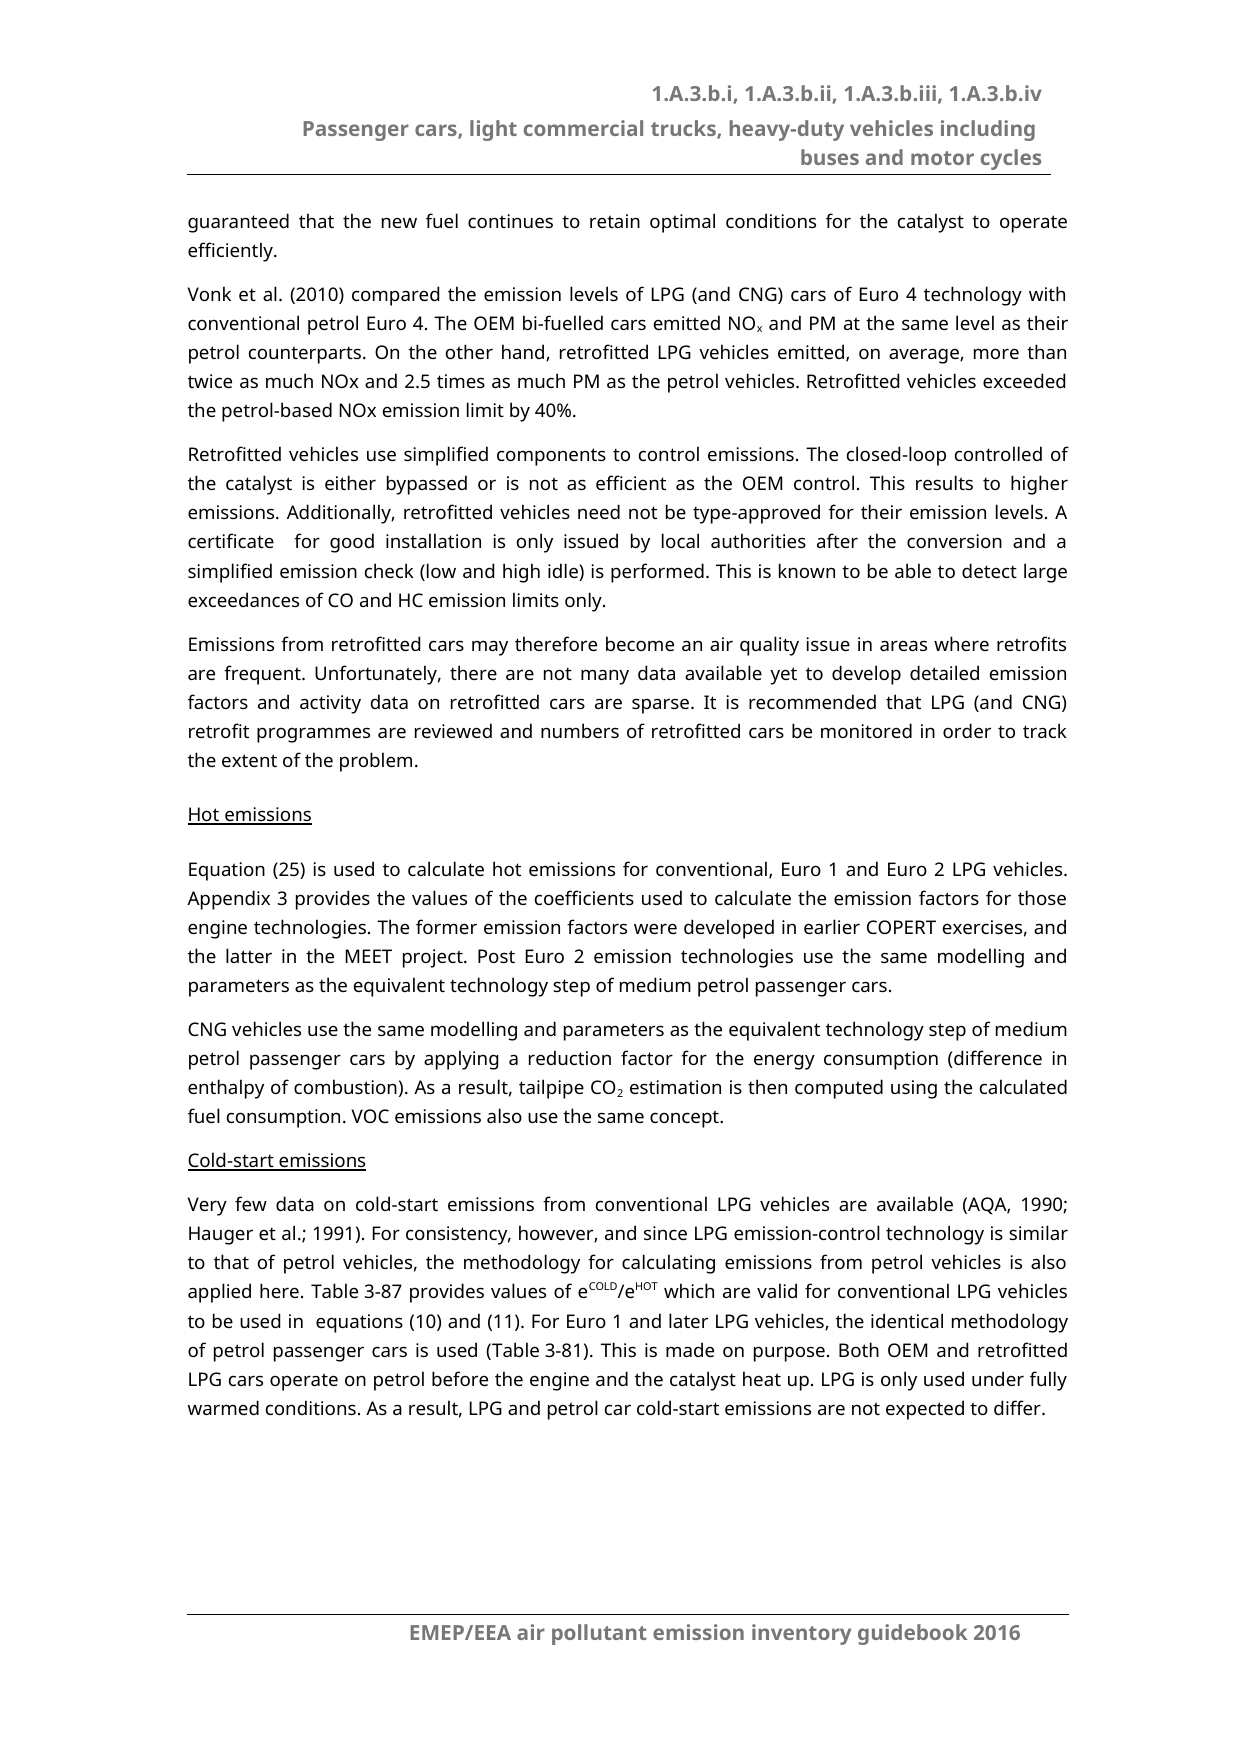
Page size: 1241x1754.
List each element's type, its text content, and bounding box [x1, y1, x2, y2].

text Vonk et al. (2010) compared the emission levels of LPG (and CNG) cars of Euro 4 technology with conventional petrol Euro 4. The OEM bi-fuelled cars emitted NOx and PM at the same level as their petrol counterparts. On the other hand, retrofitted LPG vehicles emitted, on average, more than twice as much NOx and 2.5 times as much PM as the petrol vehicles. Retrofitted vehicles exceeded the petrol-based NOx emission limit by 40%. [187, 277, 1069, 423]
text Cold-start emissions [187, 1144, 1069, 1173]
text CNG vehicles use the same modelling and parameters as the equivalent technology step of medium petrol passenger cars by applying a reduction factor for the energy consumption (difference in enthalpy of combustion). As a result, tailpipe CO2 estimation is then computed using the calculated fuel consumption. VOC emissions also use the same concept. [187, 1013, 1069, 1129]
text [187, 204, 1069, 263]
text Very few data on cold-start emissions from conventional LPG vehicles are available (AQA, 1990; Hauger et al.; 1991). For consistency, however, and since LPG emission-control technology is similar to that of petrol vehicles, the methodology for calculating emissions from petrol vehicles is also applied here. Table 3.42 provides values of eCOLD/eHOT which are valid for conventional LPG vehicles to be used in equations (10) and (11). For Euro 1 and later LPG vehicles, the identical methodology of petrol passenger cars is used (Table 3.39). This is made on purpose. Both OEM and retrofitted LPG cars operate on petrol before the engine and the catalyst heat up. LPG is only used under fully warmed conditions. As a result, LPG and petrol car cold-start emissions are not expected to differ. [187, 1188, 1069, 1421]
text Retrofitted vehicles use simplified components to control emissions. The closed-loop controlled of the catalyst is either bypassed or is not as efficient as the OEM control. This results to higher emissions. Additionally, retrofitted vehicles need not be type-approved for their emission levels. A certificate for good installation is only issued by local authorities after the conversion and a simplified emission check (low and high idle) is performed. This is known to be able to detect large exceedances of CO and HC emission limits only. [187, 438, 1069, 613]
text Hot emissions [187, 798, 1069, 827]
text Equation (25) is used to calculate hot emissions for conventional, Euro 1 and Euro 2 LPG vehicles. Appendix 3 provides the values of the coefficients used to calculate the emission factors for those engine technologies. The former emission factors were developed in earlier COPERT exercises, and the latter in the MEET project. Post Euro 2 emission technologies use the same modelling and parameters as the equivalent technology step of medium petrol passenger cars. [187, 852, 1069, 998]
text Emissions from retrofitted cars may therefore become an air quality issue in areas where retrofits are frequent. Unfortunately, there are not many data available yet to develop detailed emission factors and activity data on retrofitted cars are sparse. It is recommended that LPG (and CNG) retrofit programmes are reviewed and numbers of retrofitted cars be monitored in order to track the extent of the problem. [187, 627, 1069, 773]
